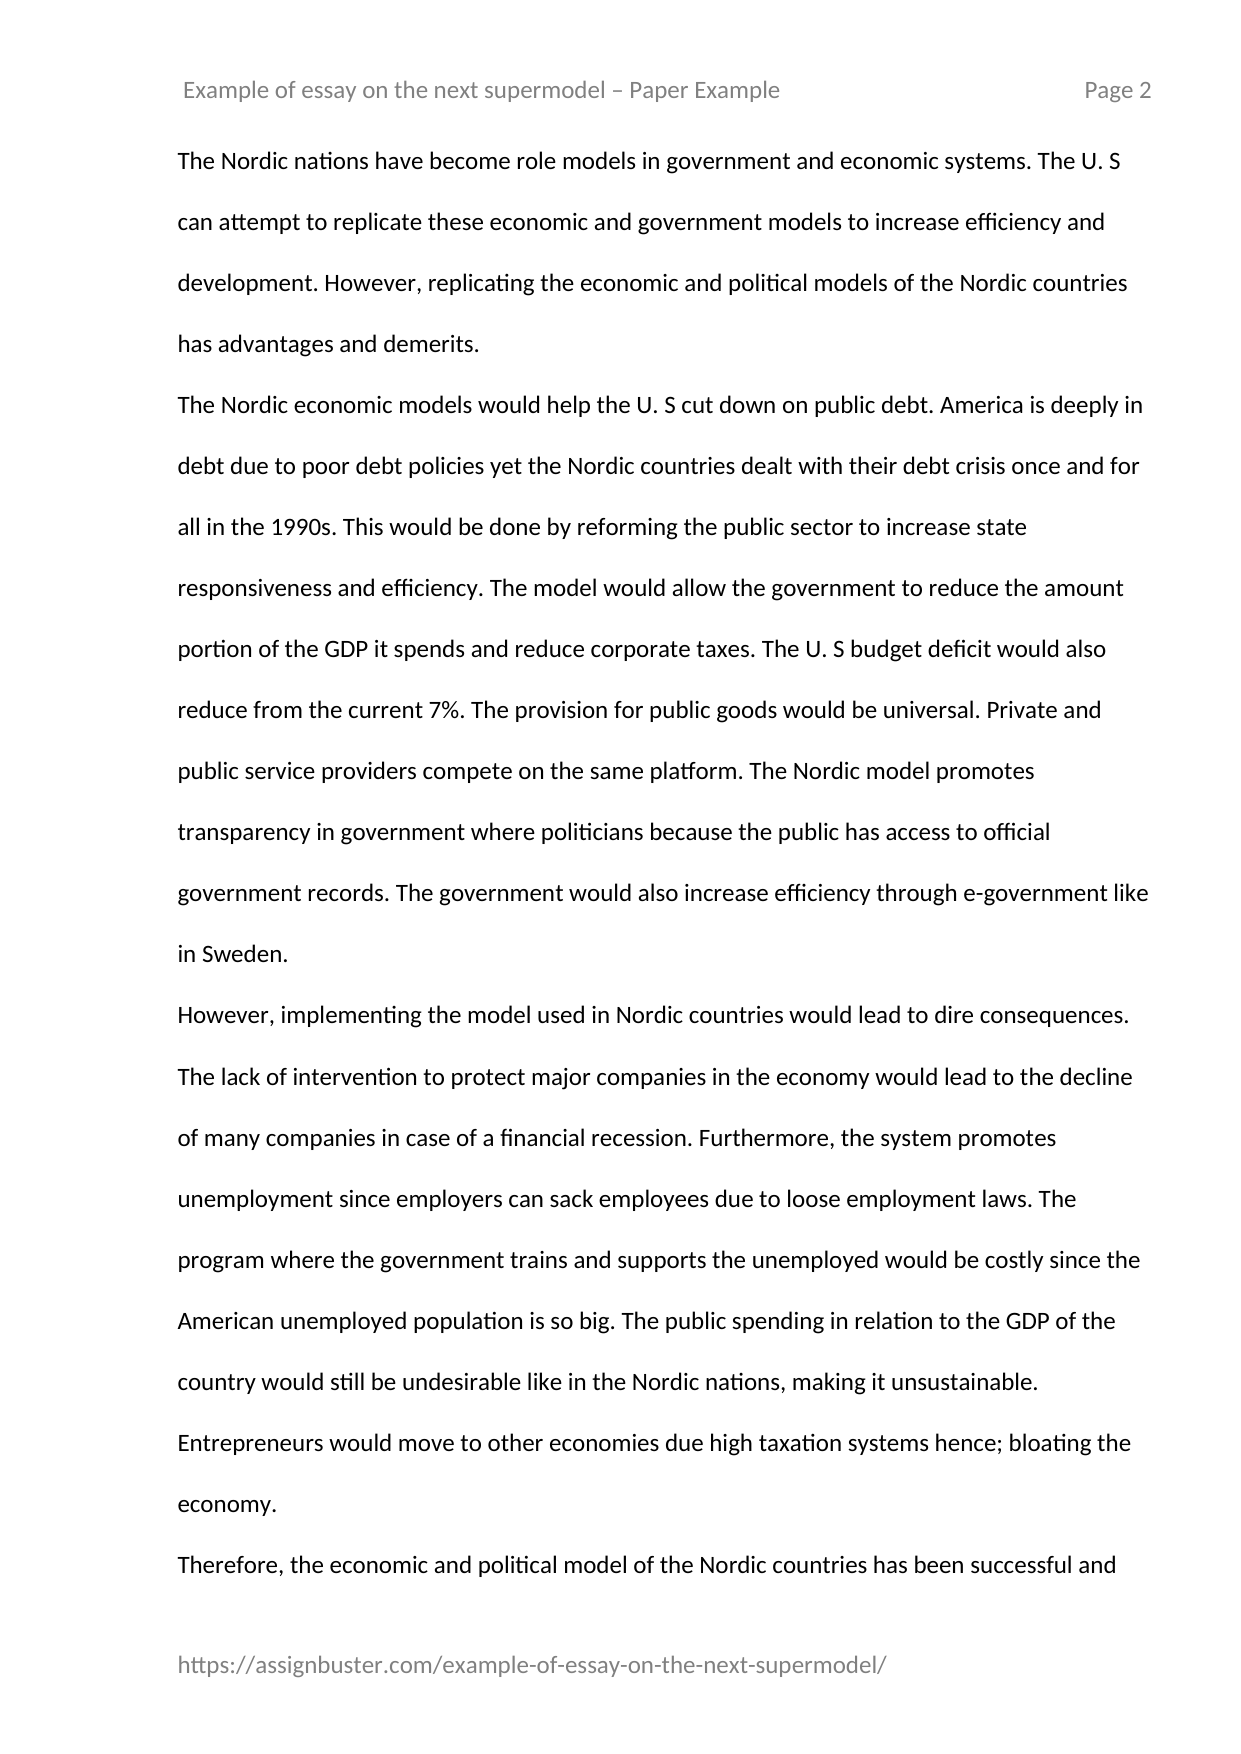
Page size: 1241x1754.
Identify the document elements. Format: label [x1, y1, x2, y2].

text [177, 145, 1152, 1579]
